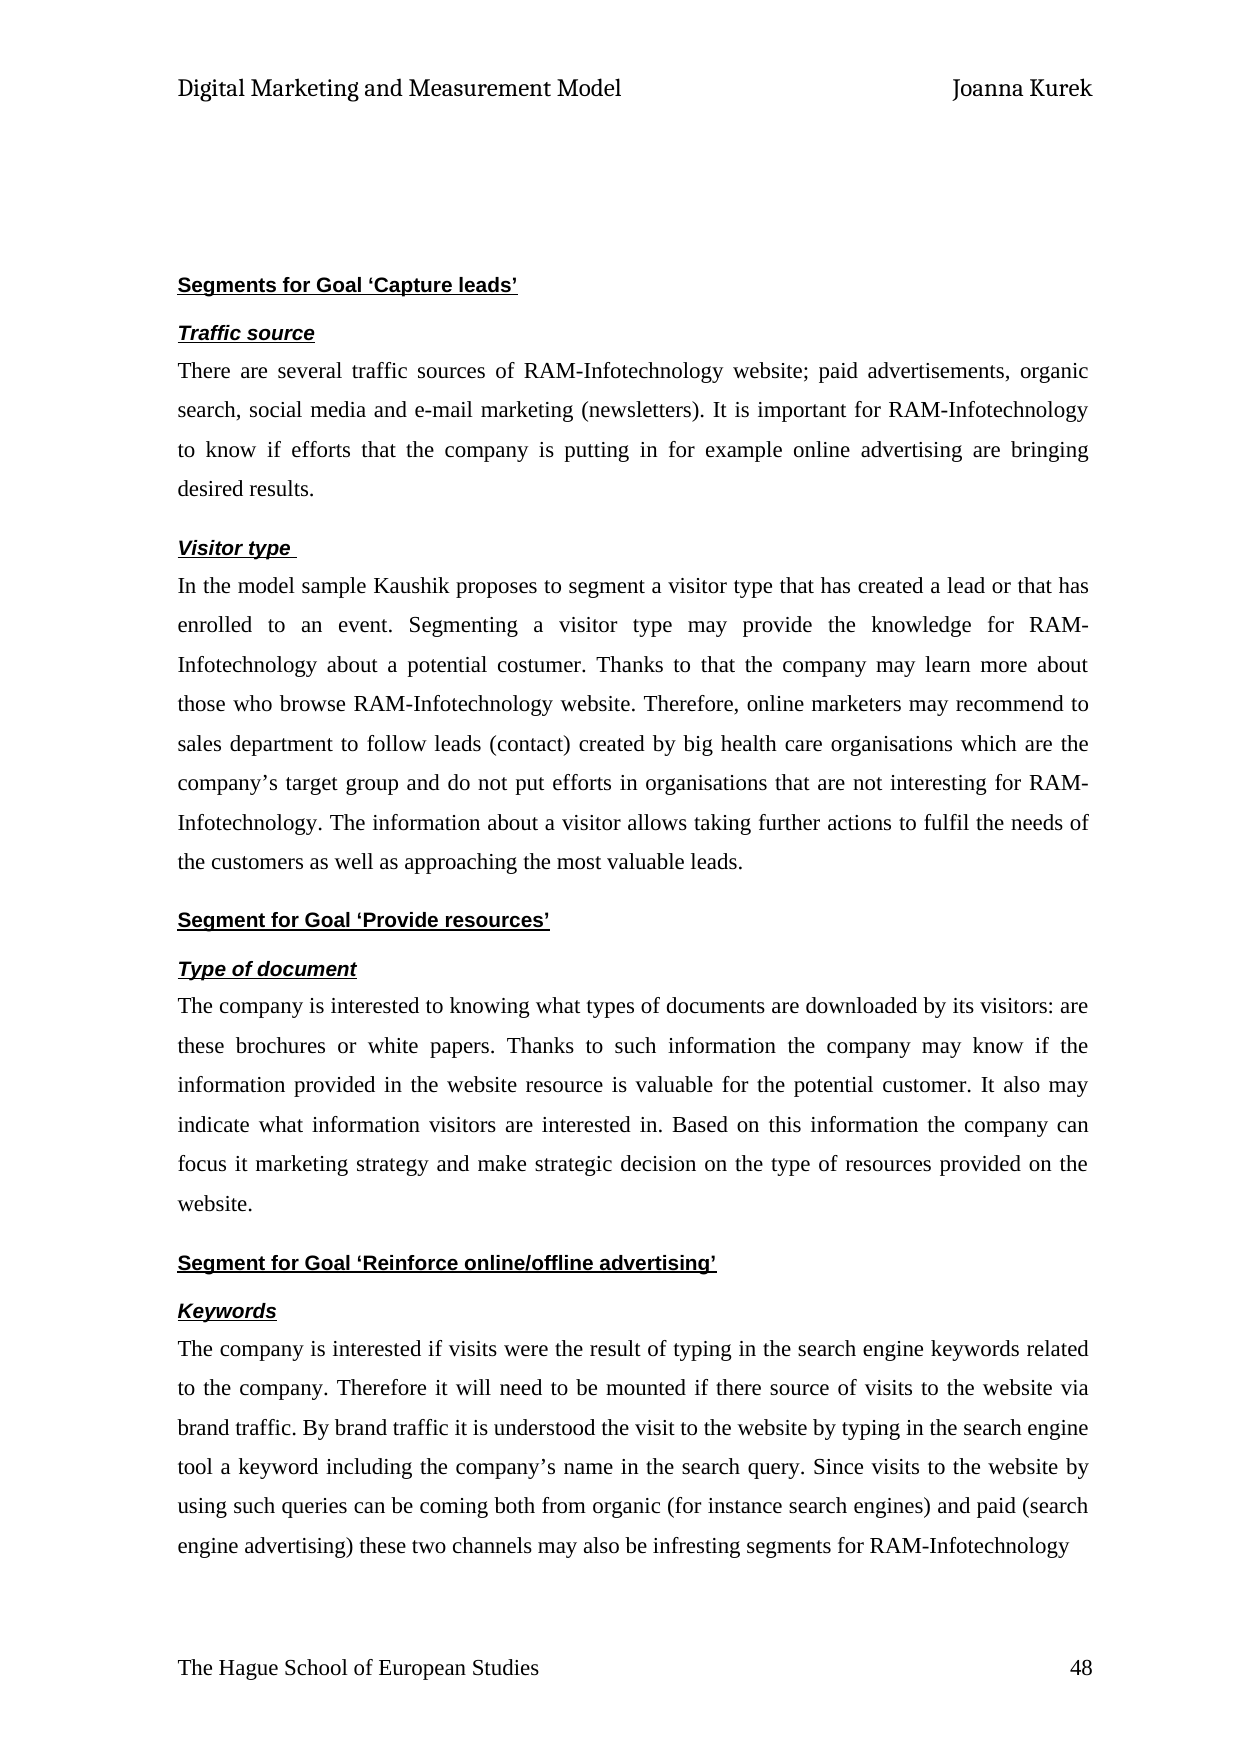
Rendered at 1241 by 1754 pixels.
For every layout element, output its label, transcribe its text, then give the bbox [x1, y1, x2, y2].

subtitle Type of document [177, 957, 1090, 981]
text The company is interested if visits were the result of typing in the search engine keywords related to the company. Therefore it will need to be mounted if there source of visits to the website via brand traffic. By brand traffic it is understood the visit to the website by typing in the search engine tool a keyword including the company’s name in the search query. Since visits to the website by using such queries can be coming both from organic (for instance search engines) and paid (search engine advertising) these two channels may also be infresting segments for RAM-Infotechnology [177, 1334, 1090, 1558]
subtitle Visitor type [177, 536, 1090, 560]
text The company is interested to knowing what types of documents are downloaded by its visitors: are these brochures or white papers. Thanks to such information the company may know if the information provided in the website resource is valuable for the potential customer. It also may indicate what information visitors are interested in. Based on this information the company can focus it marketing strategy and make strategic decision on the type of resources provided on the website. [177, 993, 1090, 1216]
subtitle Keywords [177, 1299, 1090, 1323]
text There are several traffic sources of RAM-Infotechnology website; paid advertisements, organic search, social media and e-mail marketing (newsletters). It is important for RAM-Infotechnology to know if efforts that the company is putting in for example online advertising are bringing desired results. [177, 357, 1090, 502]
subtitle Segment for Goal ‘Provide resources’ [177, 908, 1090, 932]
text In the model sample Kaushik proposes to segment a visitor type that has created a lead or that has enrolled to an event. Segmenting a visitor type may provide the knowledge for RAM-Infotechnology about a potential costumer. Thanks to that the company may learn more about those who browse RAM-Infotechnology website. Therefore, online marketers may recommend to sales department to follow leads (contact) created by big health care organisations which are the company’s target group and do not put efforts in organisations that are not interesting for RAM-Infotechnology. The information about a visitor allows taking further actions to fulfil the needs of the customers as well as approaching the most valuable leads. [177, 572, 1090, 874]
subtitle Segments for Goal ‘Capture leads’ [177, 273, 1090, 297]
subtitle Traffic source [177, 321, 1090, 345]
subtitle Segment for Goal ‘Reinforce online/offline advertising’ [177, 1250, 1090, 1274]
